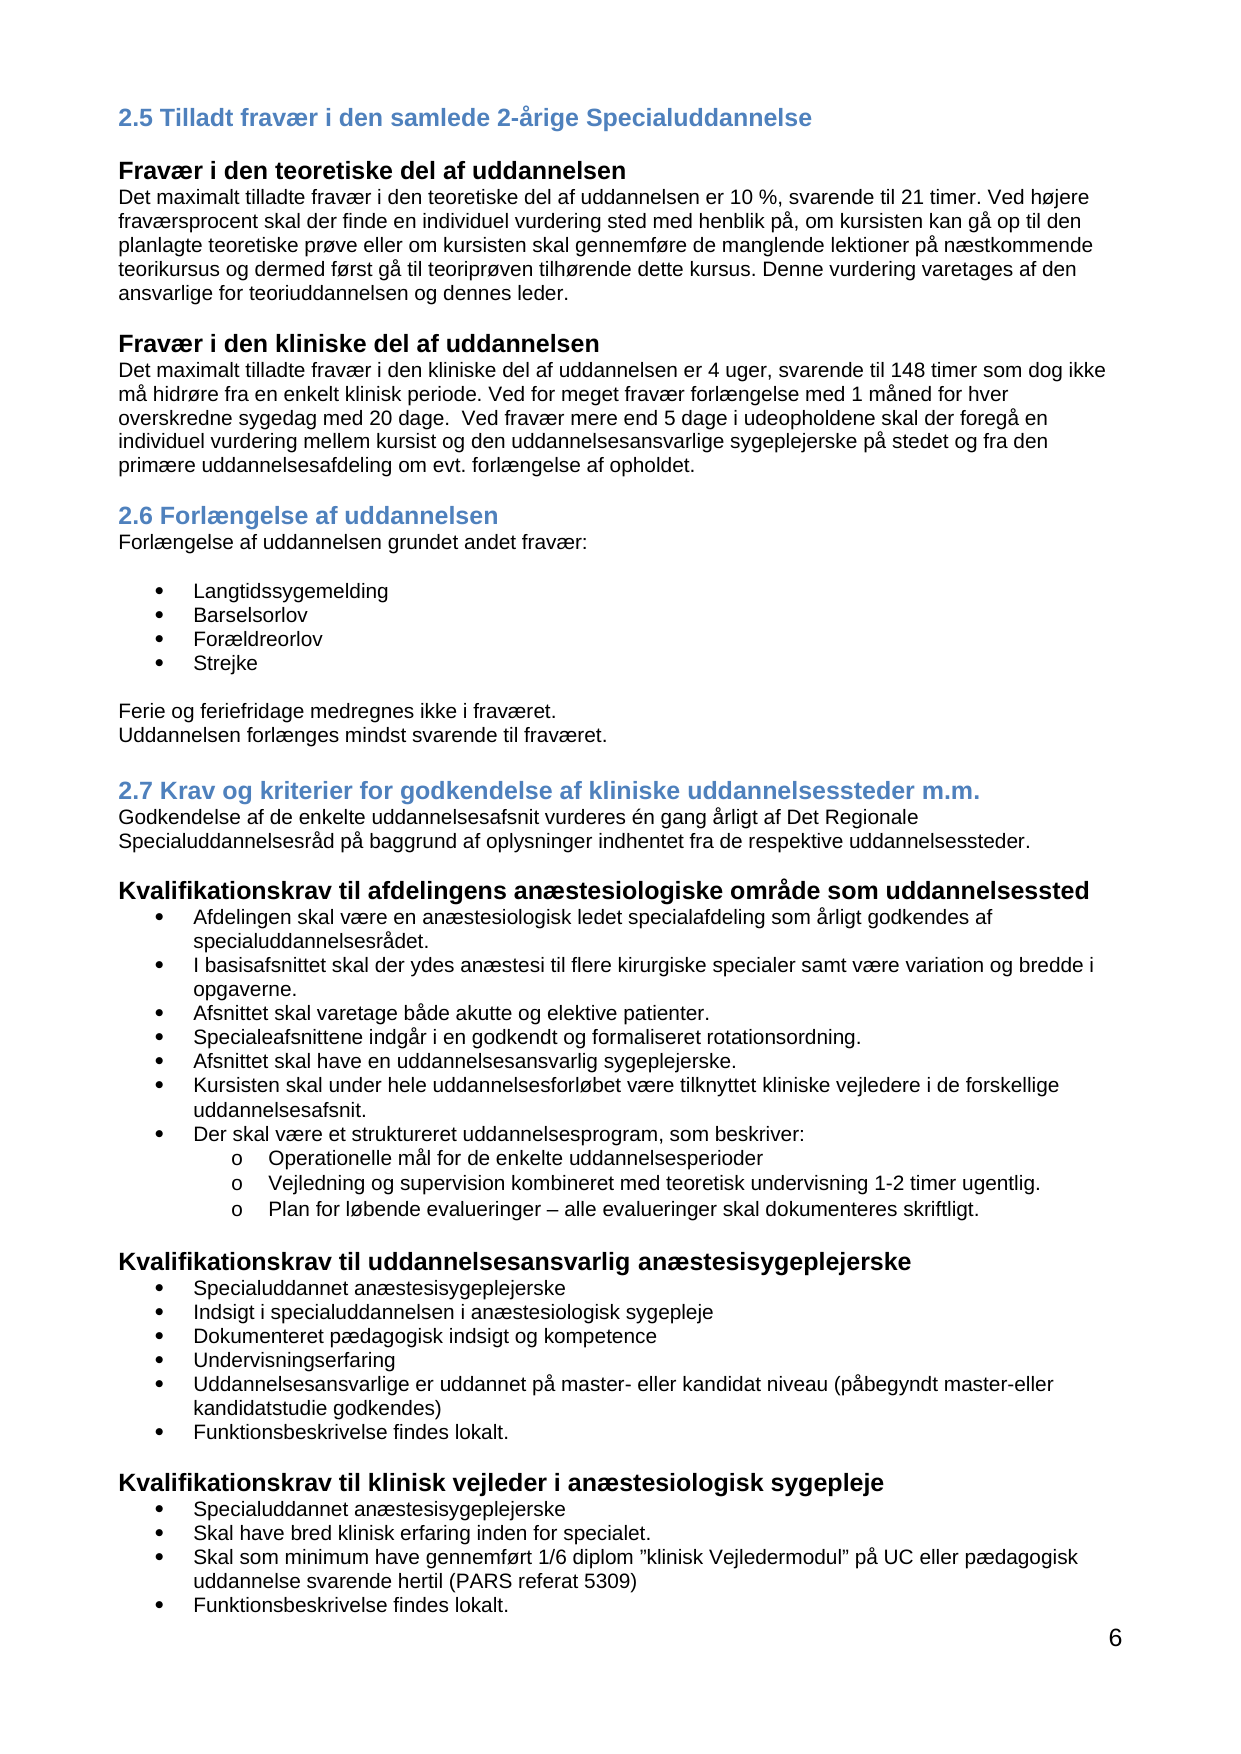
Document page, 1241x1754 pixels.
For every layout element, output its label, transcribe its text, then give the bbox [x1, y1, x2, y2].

list Funktionsbeskrivelse findes lokalt. [156, 1593, 1122, 1617]
text Godkendelse af de enkelte uddannelsesafsnit vurderes én gang årligt af Det Regionale Specialuddannelsesråd på baggrund af oplysninger indhentet fra de respektive uddannelsessteder. [118, 804, 1122, 852]
list Afsnittet skal have en uddannelsesansvarlig sygeplejerske. [156, 1049, 1122, 1073]
list Vejledning og supervision kombineret med teoretisk undervisning 1-2 timer ugentlig. [231, 1171, 1122, 1197]
list Barselsorlov [156, 603, 1122, 627]
list Undervisningserfaring [156, 1348, 1122, 1372]
subtitle Fravær i den teoretiske del af uddannelsen [118, 156, 1122, 185]
list Funktionsbeskrivelse findes lokalt. [156, 1420, 1122, 1444]
list Der skal være et struktureret uddannelsesprogram, som beskriver: [156, 1121, 1122, 1145]
list Skal have bred klinisk erfaring inden for specialet. [156, 1521, 1122, 1545]
list Langtidssygemelding [156, 579, 1122, 603]
list Dokumenteret pædagogisk indsigt og kompetence [156, 1324, 1122, 1348]
list Skal som minimum have gennemført 1/6 diplom ”klinisk Vejledermodul” på UC eller pædagogisk uddannelse svarende hertil (PARS referat 5309) [156, 1545, 1122, 1593]
list Afdelingen skal være en anæstesiologisk ledet specialafdeling som årligt godkendes af specialuddannelsesrådet. [156, 905, 1122, 953]
text Det maximalt tilladte fravær i den teoretiske del af uddannelsen er 10 %, svarende til 21 timer. Ved højere fraværsprocent skal der finde en individuel vurdering sted med henblik på, om kursisten kan gå op til den planlagte teoretiske prøve eller om kursisten skal gennemføre de manglende lektioner på næstkommende teorikursus og dermed først gå til teoriprøven tilhørende dette kursus. Denne vurdering varetages af den ansvarlige for teoriuddannelsen og dennes leder. [118, 185, 1122, 305]
list Afsnittet skal varetage både akutte og elektive patienter. [156, 1001, 1122, 1025]
list Operationelle mål for de enkelte uddannelsesperioder [231, 1145, 1122, 1171]
list Strejke [156, 651, 1122, 675]
text Det maximalt tilladte fravær i den kliniske del af uddannelsen er 4 uger, svarende til 148 timer som dog ikke må hidrøre fra en enkelt klinisk periode. Ved for meget fravær forlængelse med 1 måned for hver overskredne sygedag med 20 dage. Ved fravær mere end 5 dage i udeopholdene skal der foregå en individuel vurdering mellem kursist og den uddannelsesansvarlige sygeplejerske på stedet og fra den primære uddannelsesafdeling om evt. forlængelse af opholdet. [118, 357, 1122, 477]
subtitle Fravær i den kliniske del af uddannelsen [118, 329, 1122, 357]
list Specialuddannet anæstesisygeplejerske [156, 1497, 1122, 1521]
subtitle Kvalifikationskrav til uddannelsesansvarlig anæstesisygeplejerske [118, 1247, 1122, 1276]
list Specialuddannet anæstesisygeplejerske [156, 1276, 1122, 1300]
list I basisafsnittet skal der ydes anæstesi til flere kirurgiske specialer samt være variation og bredde i opgaverne. [156, 953, 1122, 1001]
list Specialeafsnittene indgår i en godkendt og formaliseret rotationsordning. [156, 1025, 1122, 1049]
text Forlængelse af uddannelsen grundet andet fravær: [118, 530, 1122, 554]
subtitle Kvalifikationskrav til klinisk vejleder i anæstesiologisk sygepleje [118, 1468, 1122, 1497]
list Uddannelsesansvarlige er uddannet på master- eller kandidat niveau (påbegyndt master-eller kandidatstudie godkendes) [156, 1372, 1122, 1420]
text Ferie og feriefridage medregnes ikke i fraværet. [118, 699, 1122, 723]
subtitle 2.7 Krav og kriterier for godkendelse af kliniske uddannelsessteder m.m. [118, 776, 1122, 804]
list Indsigt i specialuddannelsen i anæstesiologisk sygepleje [156, 1300, 1122, 1324]
subtitle Kvalifikationskrav til afdelingens anæstesiologiske område som uddannelsessted [118, 876, 1122, 905]
subtitle 2.5 Tilladt fravær i den samlede 2-årige Specialuddannelse [118, 103, 1122, 132]
text Uddannelsen forlænges mindst svarende til fraværet. [118, 723, 1122, 747]
subtitle 2.6 Forlængelse af uddannelsen [118, 501, 1122, 530]
list Plan for løbende evalueringer – alle evalueringer skal dokumenteres skriftligt. [231, 1197, 1122, 1223]
list Kursisten skal under hele uddannelsesforløbet være tilknyttet kliniske vejledere i de forskellige uddannelsesafsnit. [156, 1073, 1122, 1121]
list Forældreorlov [156, 627, 1122, 651]
